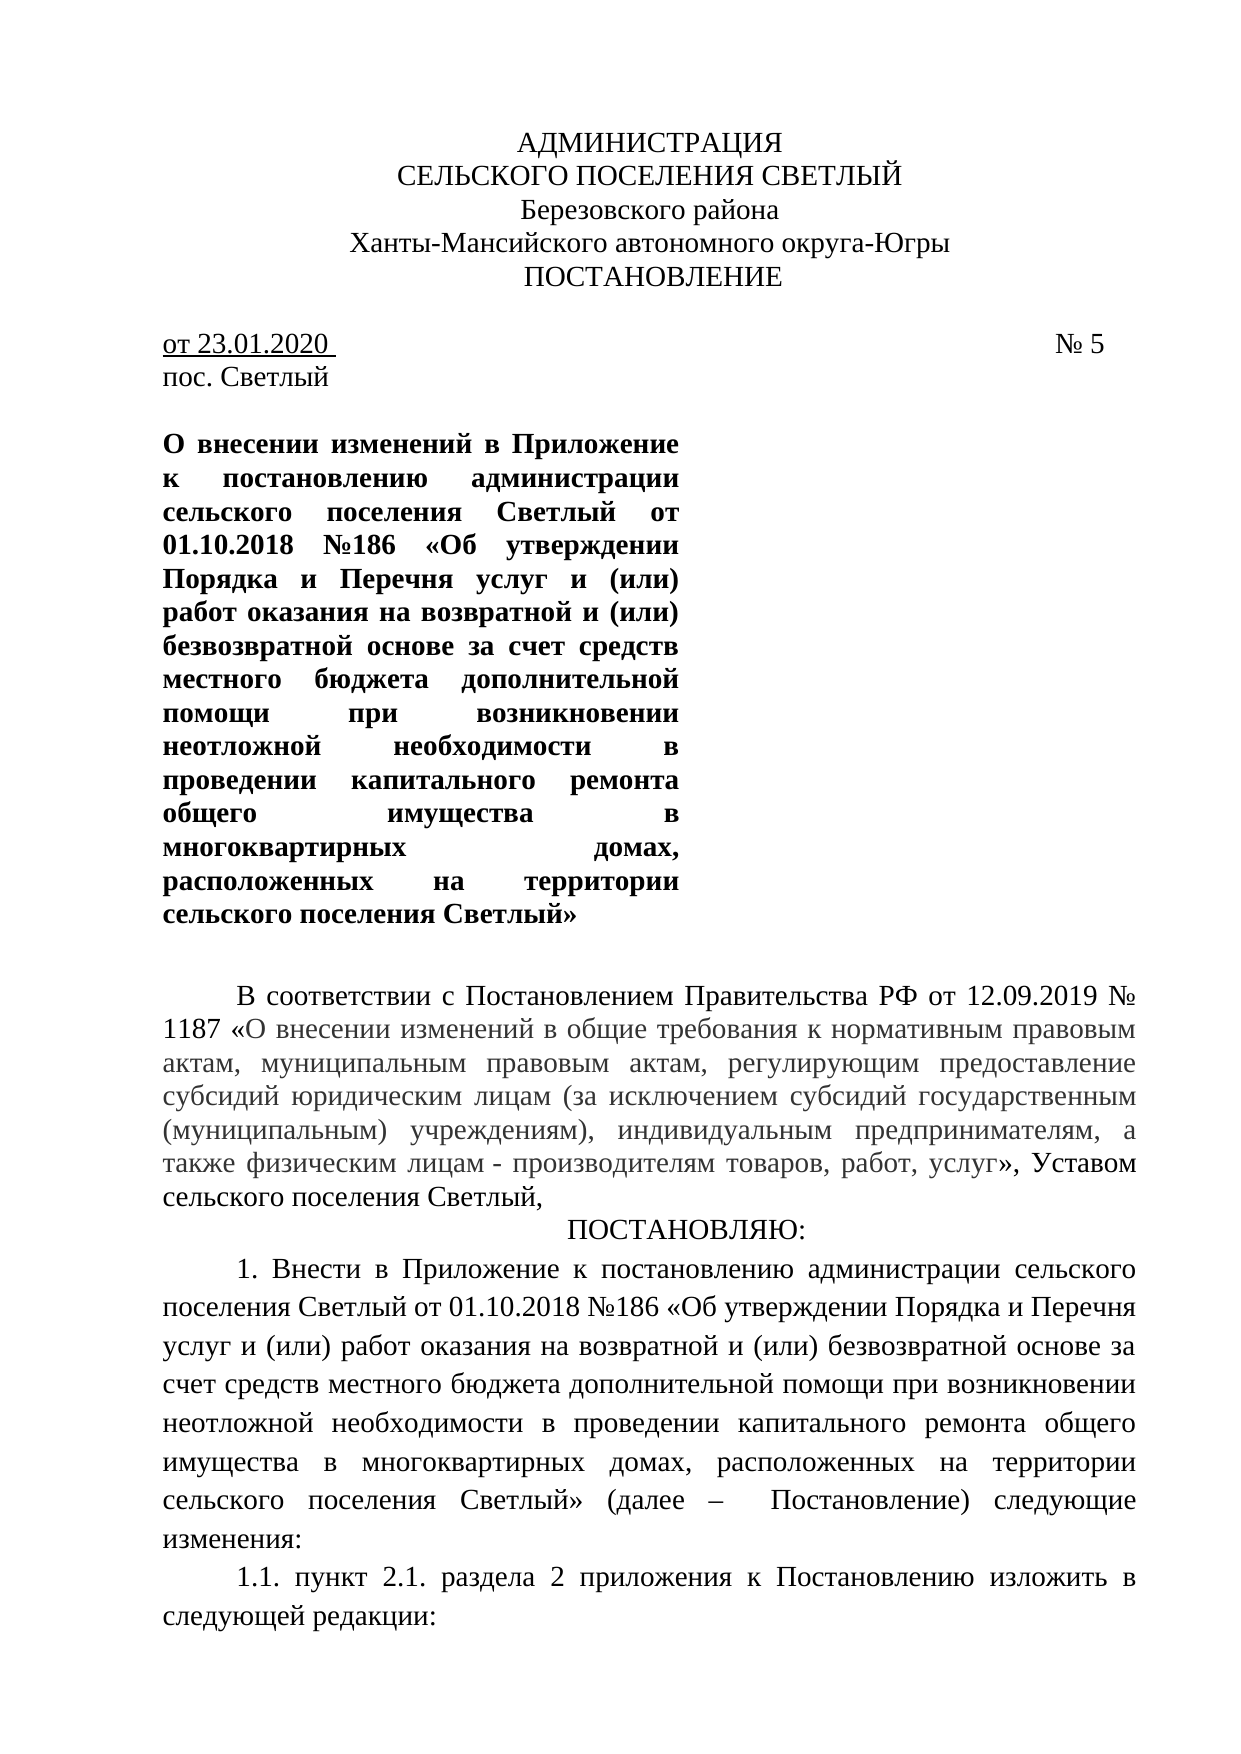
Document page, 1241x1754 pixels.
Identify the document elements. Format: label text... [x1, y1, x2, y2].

text 1. Внести в Приложение к постановлению администрации сельского поселения Светлый от 01.10.2018 №186 «Об утверждении Порядка и Перечня услуг и (или) работ оказания на возвратной и (или) безвозвратной основе за счет средств местного бюджета дополнительной помощи при возникновении неотложной необходимости в проведении капитального ремонта общего имущества в многоквартирных домах, расположенных на территории сельского поселения Светлый» (далее – Постановление) следующие изменения: [162, 1251, 1137, 1554]
text ПОСТАНОВЛЕНИЕ [162, 259, 1137, 292]
text Березовского района [162, 192, 1137, 225]
text пос. Светлый [162, 359, 1137, 393]
text В соответствии с Постановлением Правительства РФ от 12.09.2019 № 1187 «О внесении изменений в общие требования к нормативным правовым актам, муниципальным правовым актам, регулирующим предоставление субсидий юридическим лицам (за исключением субсидий государственным (муниципальным) учреждениям), индивидуальным предпринимателям, а также физическим лицам - производителям товаров, работ, услуг», Уставом сельского поселения Светлый, [162, 978, 1137, 1212]
text АДМИНИСТРАЦИЯ [162, 125, 1137, 158]
text СЕЛЬСКОГО ПОСЕЛЕНИЯ СВЕТЛЫЙ [162, 158, 1137, 192]
text Ханты-Мансийского автономного округа-Югры [162, 225, 1137, 259]
text О внесении изменений в Приложение к постановлению администрации сельского поселения Светлый от 01.10.2018 №186 «Об утверждении Порядка и Перечня услуг и (или) работ оказания на возвратной и (или) безвозвратной основе за счет средств местного бюджета дополнительной помощи при возникновении неотложной необходимости в проведении капитального ремонта общего имущества в многоквартирных домах, расположенных на территории сельского поселения Светлый» [162, 427, 679, 930]
text ПОСТАНОВЛЯЮ: [162, 1212, 1137, 1246]
text 1.1. пункт 2.1. раздела 2 приложения к Постановлению изложить в следующей редакции: [162, 1559, 1137, 1631]
text от 23.01.2020 № 5 [162, 326, 1137, 359]
